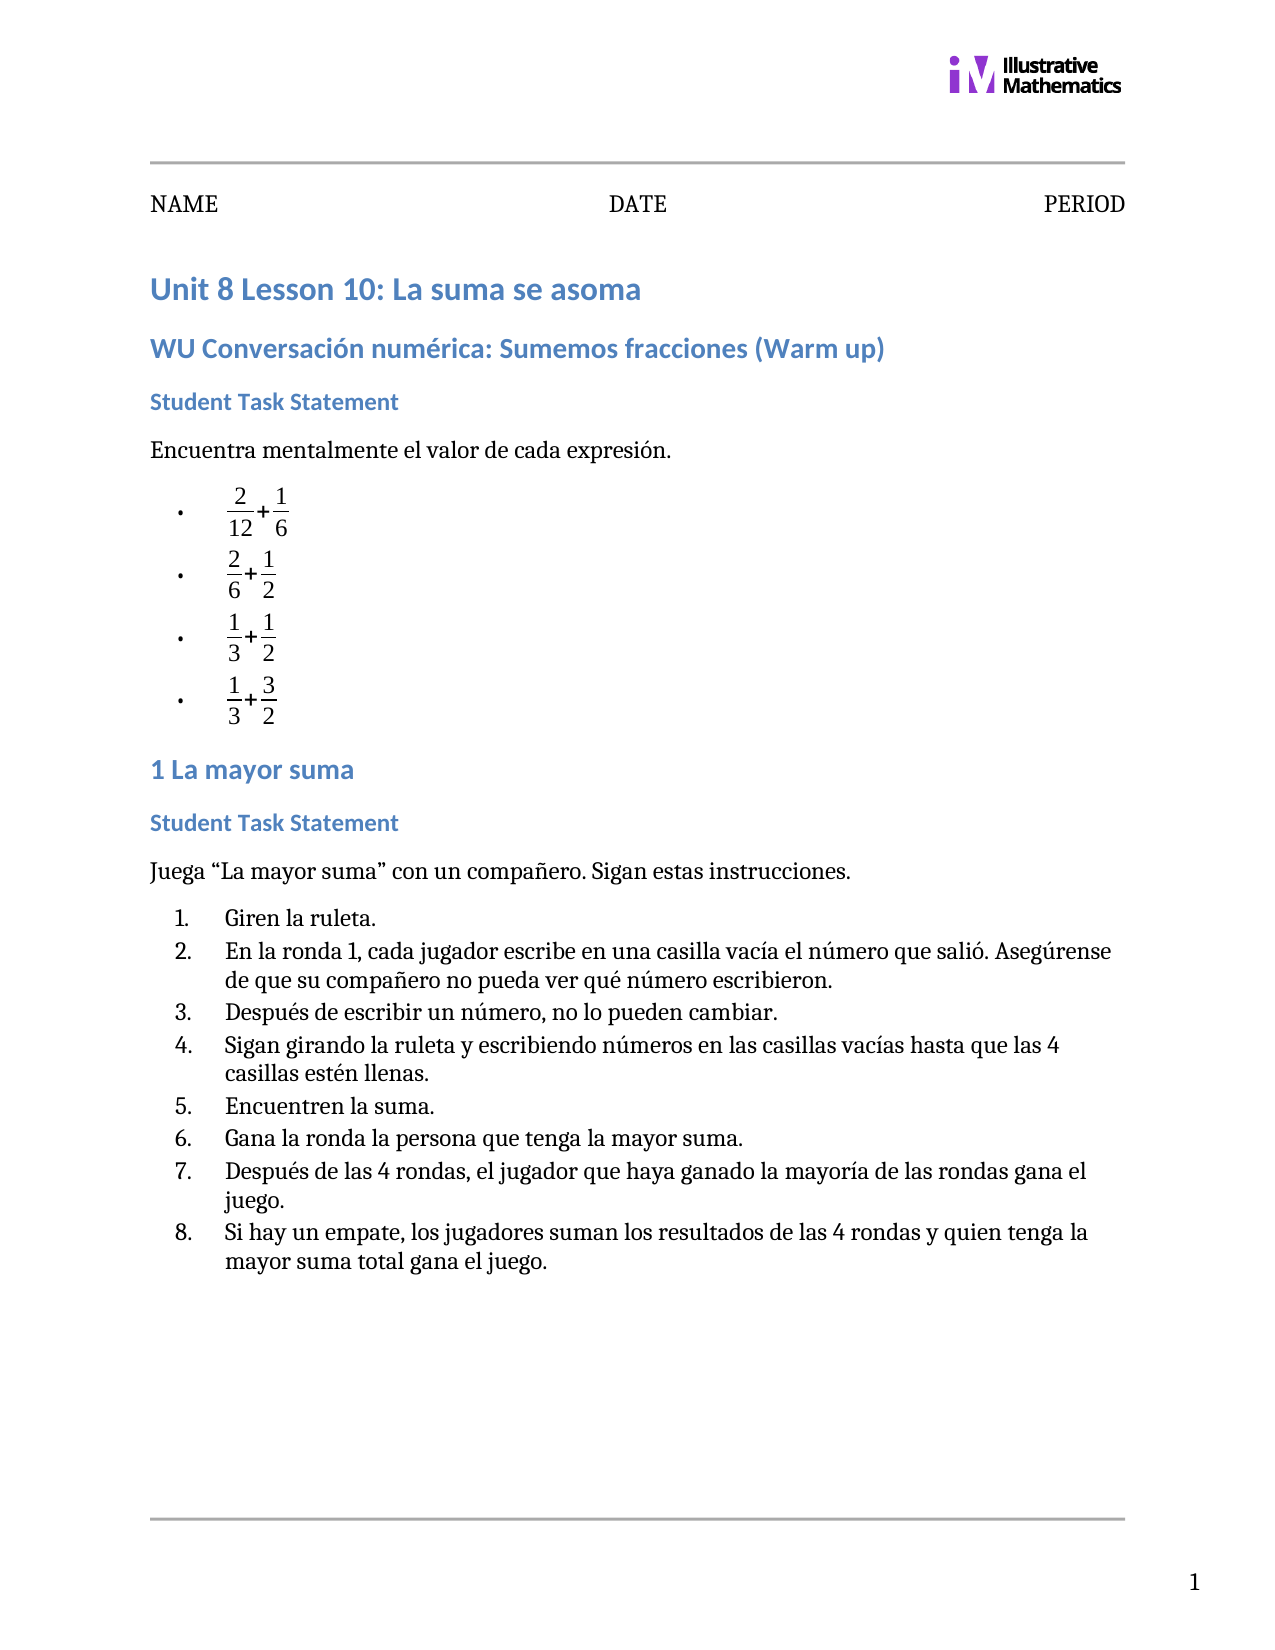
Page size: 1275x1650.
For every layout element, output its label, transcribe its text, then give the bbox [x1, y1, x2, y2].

list Gana la ronda la persona que tenga la mayor suma. [175, 1124, 1125, 1153]
text Juega “La mayor suma” con un compañero. Sigan estas instrucciones. [150, 857, 1125, 886]
subtitle 1 La mayor suma [150, 751, 1125, 787]
text Encuentra mentalmente el valor de cada expresión. [150, 436, 1125, 464]
subtitle Student Task Statement [150, 807, 1125, 838]
picture [949, 55, 1121, 93]
list Sigan girando la ruleta y escribiendo números en las casillas vacías hasta que las 4 casillas estén llenas. [175, 1031, 1125, 1088]
list Si hay un empate, los jugadores suman los resultados de las 4 rondas y quien tenga la mayor suma total gana el juego. [175, 1218, 1125, 1276]
list En la ronda 1, cada jugador escribe en una casilla vacía el número que salió. Asegúrense de que su compañero no pueda ver qué número escribieron. [175, 937, 1125, 994]
subtitle Student Task Statement [150, 386, 1125, 417]
list Después de las 4 rondas, el jugador que haya ganado la mayoría de las rondas gana el juego. [175, 1157, 1125, 1214]
subtitle WU Conversación numérica: Sumemos fracciones (Warm up) [150, 330, 1125, 366]
list Encuentren la suma. [175, 1092, 1125, 1121]
list Giren la ruleta. [175, 904, 1125, 933]
list Después de escribir un número, no lo pueden cambiar. [175, 998, 1125, 1027]
subtitle Unit 8 Lesson 10: La suma se asoma [150, 268, 1125, 309]
